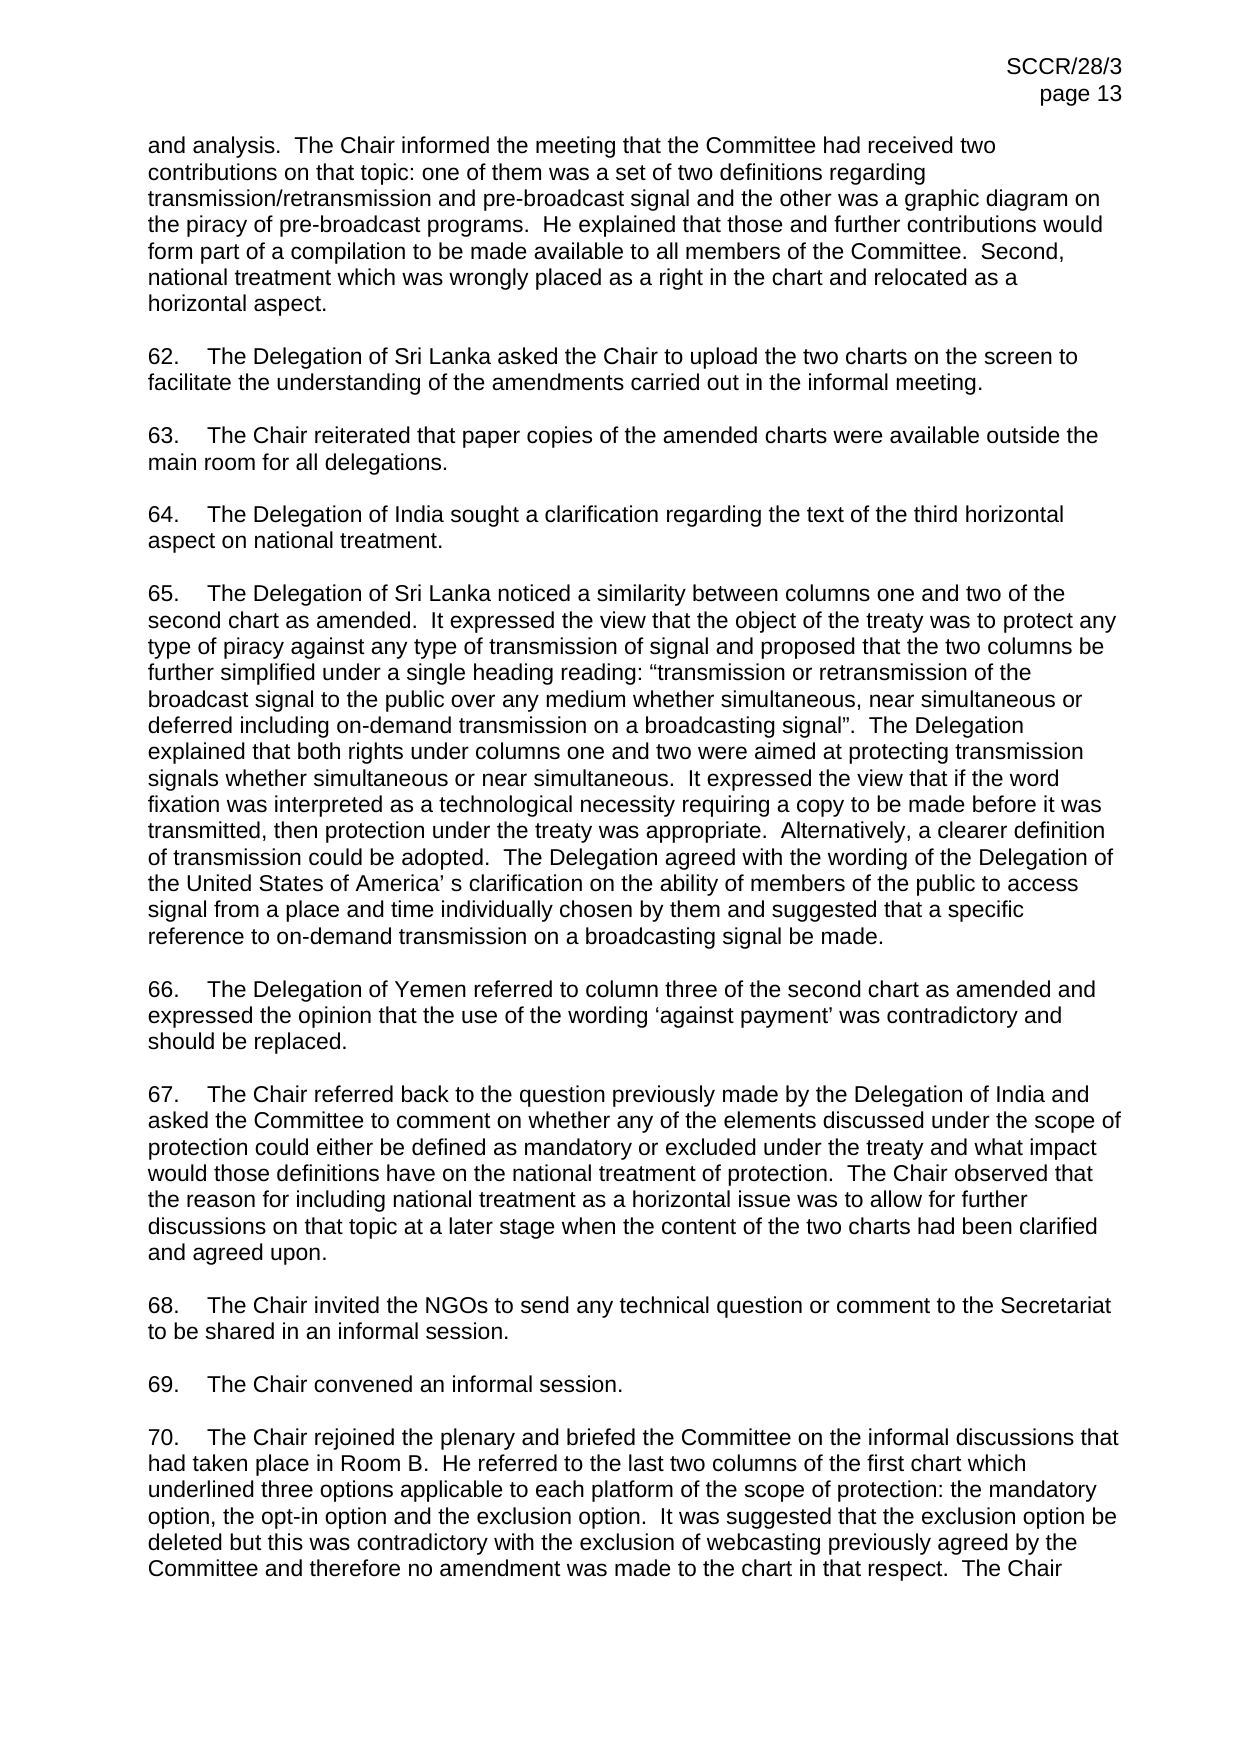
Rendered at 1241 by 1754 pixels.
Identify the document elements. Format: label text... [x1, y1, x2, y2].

list The Chair invited the NGOs to send any technical question or comment to the Secretariat to be shared in an informal session. [148, 1292, 1122, 1344]
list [148, 132, 1122, 317]
list The Delegation of Sri Lanka asked the Chair to upload the two charts on the screen to facilitate the understanding of the amendments carried out in the informal meeting. [148, 343, 1122, 396]
list The Delegation of India sought a clarification regarding the text of the third horizontal aspect on national treatment. [148, 501, 1122, 554]
list The Delegation of Sri Lanka noticed a similarity between columns one and two of the second chart as amended. It expressed the view that the object of the treaty was to protect any type of piracy against any type of transmission of signal and proposed that the two columns be further simplified under a single heading reading: “transmission or retransmission of the broadcast signal to the public over any medium whether simultaneous, near simultaneous or deferred including on-demand transmission on a broadcasting signal”. The Delegation explained that both rights under columns one and two were aimed at protecting transmission signals whether simultaneous or near simultaneous. It expressed the view that if the word fixation was interpreted as a technological necessity requiring a copy to be made before it was transmitted, then protection under the treaty was appropriate. Alternatively, a clearer definition of transmission could be adopted. The Delegation agreed with the wording of the Delegation of the United States of America’ s clarification on the ability of members of the public to access signal from a place and time individually chosen by them and suggested that a specific reference to on-demand transmission on a broadcasting signal be made. [148, 580, 1122, 949]
list The Delegation of Yemen referred to column three of the second chart as amended and expressed the opinion that the use of the wording ‘against payment’ was contradictory and should be replaced. [148, 976, 1122, 1054]
list The Chair reiterated that paper copies of the amended charts were available outside the main room for all delegations. [148, 422, 1122, 475]
list The Chair referred back to the question previously made by the Delegation of India and asked the Committee to comment on whether any of the elements discussed under the scope of protection could either be defined as mandatory or excluded under the treaty and what impact would those definitions have on the national treatment of protection. The Chair observed that the reason for including national treatment as a horizontal issue was to allow for further discussions on that topic at a later stage when the content of the two charts had been clarified and agreed upon. [148, 1081, 1122, 1265]
list The Chair convened an informal session. [148, 1371, 1122, 1397]
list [148, 1423, 1122, 1582]
